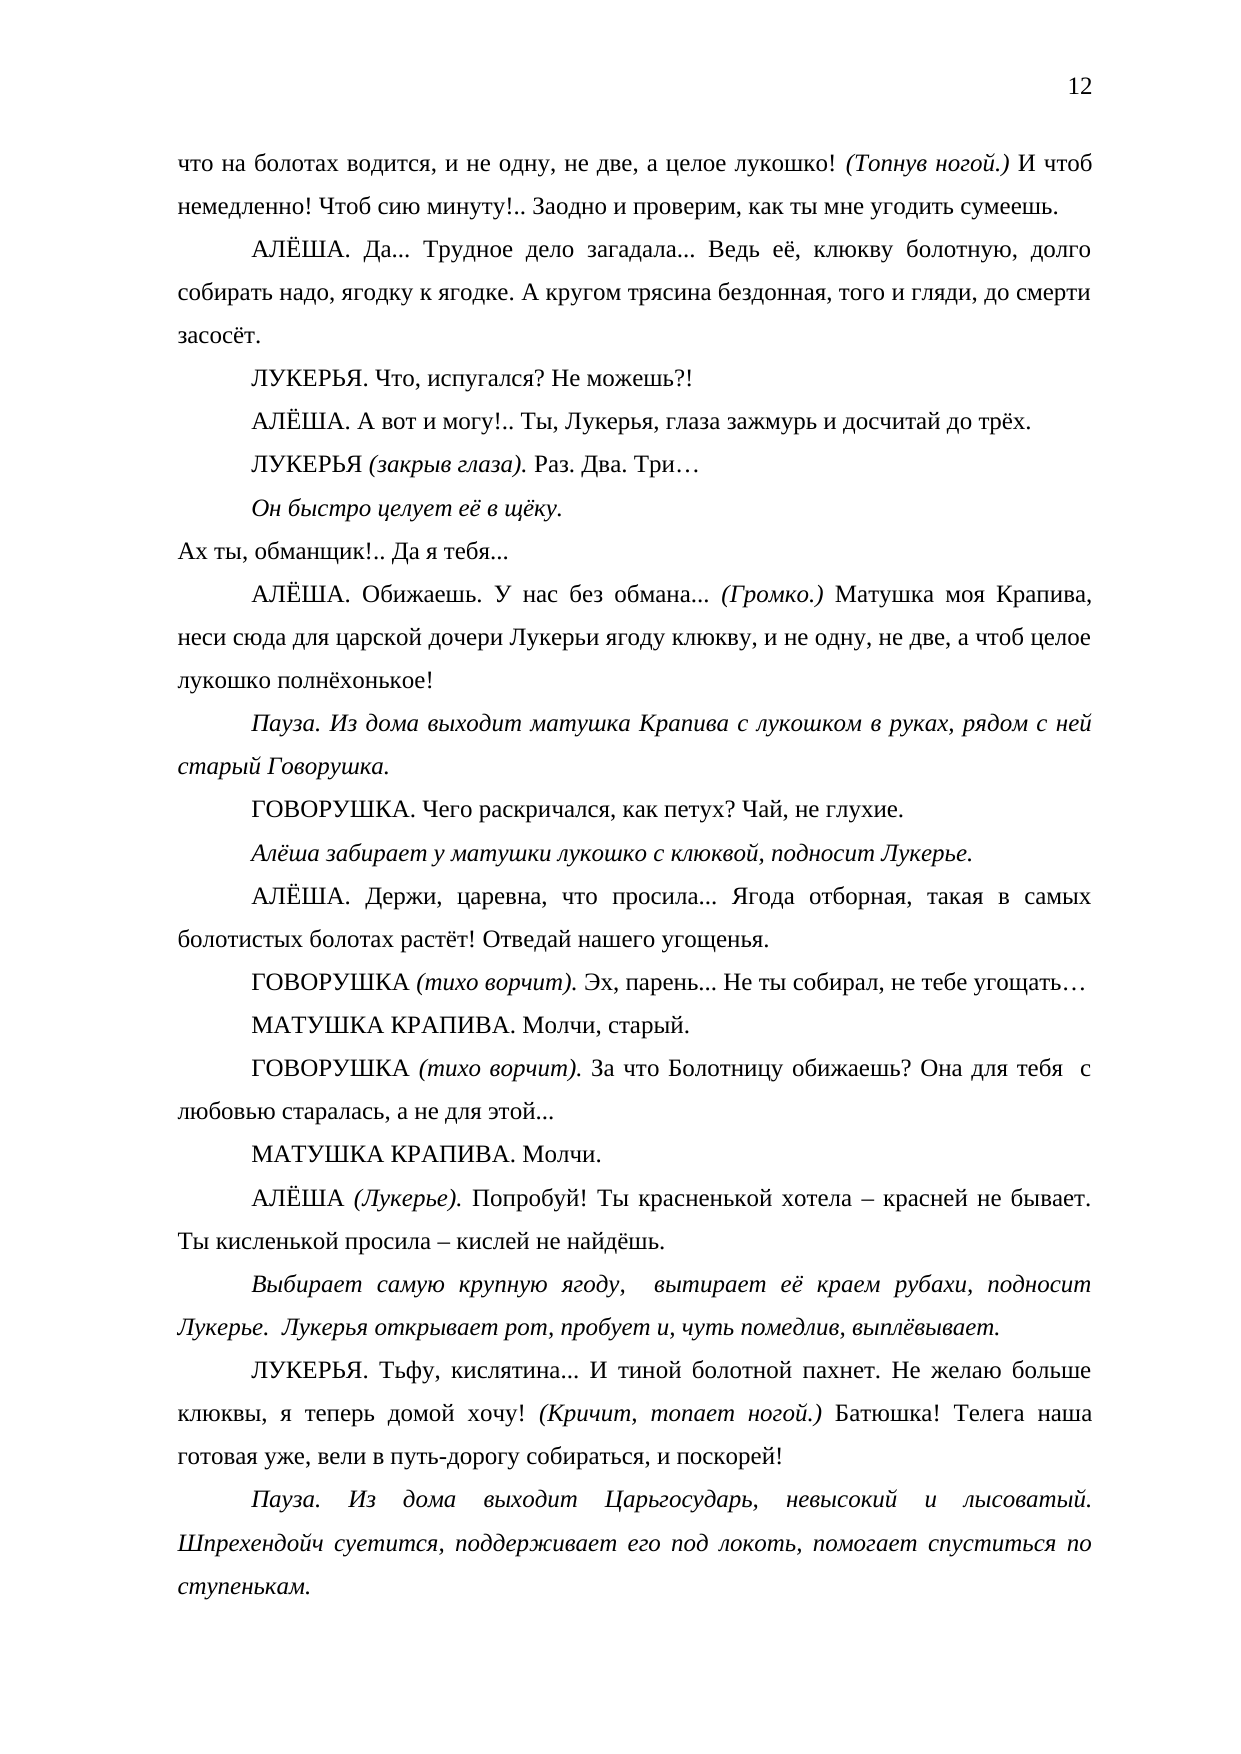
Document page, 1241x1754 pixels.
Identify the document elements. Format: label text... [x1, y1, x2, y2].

text Пауза. Из дома выходит матушка Крапива с лукошком в руках, рядом с ней старый Говорушка. [177, 708, 1092, 780]
text МАТУШКА КРАПИВА. Молчи, старый. [177, 1010, 1092, 1039]
text ГОВОРУШКА (тихо ворчит). За что Болотницу обижаешь? Она для тебя с любовью старалась, а не для этой... [177, 1053, 1092, 1125]
text АЛЁША. Обижаешь. У нас без обмана... (Громко.) Матушка моя Крапива, неси сюда для царской дочери Лукерьи ягоду клюкву, и не одну, не две, а чтоб целое лукошко полнёхонькое! [177, 579, 1092, 694]
text АЛЁША. Держи, царевна, что просила... Ягода отборная, такая в самых болотистых болотах растёт! Отведай нашего угощенья. [177, 881, 1092, 953]
text Выбирает самую крупную ягоду, вытирает её краем рубахи, подносит Лукерье. Лукерья открывает рот, пробует и, чуть помедлив, выплёвывает. [177, 1269, 1092, 1341]
text ГОВОРУШКА. Чего раскричался, как петух? Чай, не глухие. [177, 794, 1092, 823]
text ЛУКЕРЬЯ (закрыв глаза). Раз. Два. Три… [177, 449, 1092, 478]
text МАТУШКА КРАПИВА. Молчи. [177, 1139, 1092, 1168]
text ЛУКЕРЬЯ. Тьфу, кислятина... И тиной болотной пахнет. Не желаю больше клюквы, я теперь домой хочу! (Кричит, топает ногой.) Батюшка! Телега наша готовая уже, вели в путь-дорогу собираться, и поскорей! [177, 1355, 1092, 1470]
text Пауза. Из дома выходит Царьгосударь, невысокий и лысоватый. Шпрехендойч суетится, поддерживает его под локоть, помогает спуститься по ступенькам. [177, 1484, 1092, 1599]
text ГОВОРУШКА (тихо ворчит). Эх, парень... Не ты собирал, не тебе угощать… [177, 967, 1092, 996]
text Алёша забирает у матушки лукошко с клюквой, подносит Лукерье. [177, 838, 1092, 866]
text ЛУКЕРЬЯ. Что, испугался? Не можешь?! [177, 363, 1092, 392]
text АЛЁША. Да... Трудное дело загадала... Ведь её, клюкву болотную, долго собирать надо, ягодку к ягодке. А кругом трясина бездонная, того и гляди, до смерти засосёт. [177, 234, 1092, 349]
text Он быстро целует её в щёку. [177, 493, 1092, 521]
text АЛЁША. А вот и могу!.. Ты, Лукерья, глаза зажмурь и досчитай до трёх. [177, 406, 1092, 435]
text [177, 148, 1092, 219]
text АЛЁША (Лукерье). Попробуй! Ты красненькой хотела – красней не бывает. Ты кисленькой просила – кислей не найдёшь. [177, 1183, 1092, 1254]
text Ах ты, обманщик!.. Да я тебя... [177, 536, 1092, 564]
